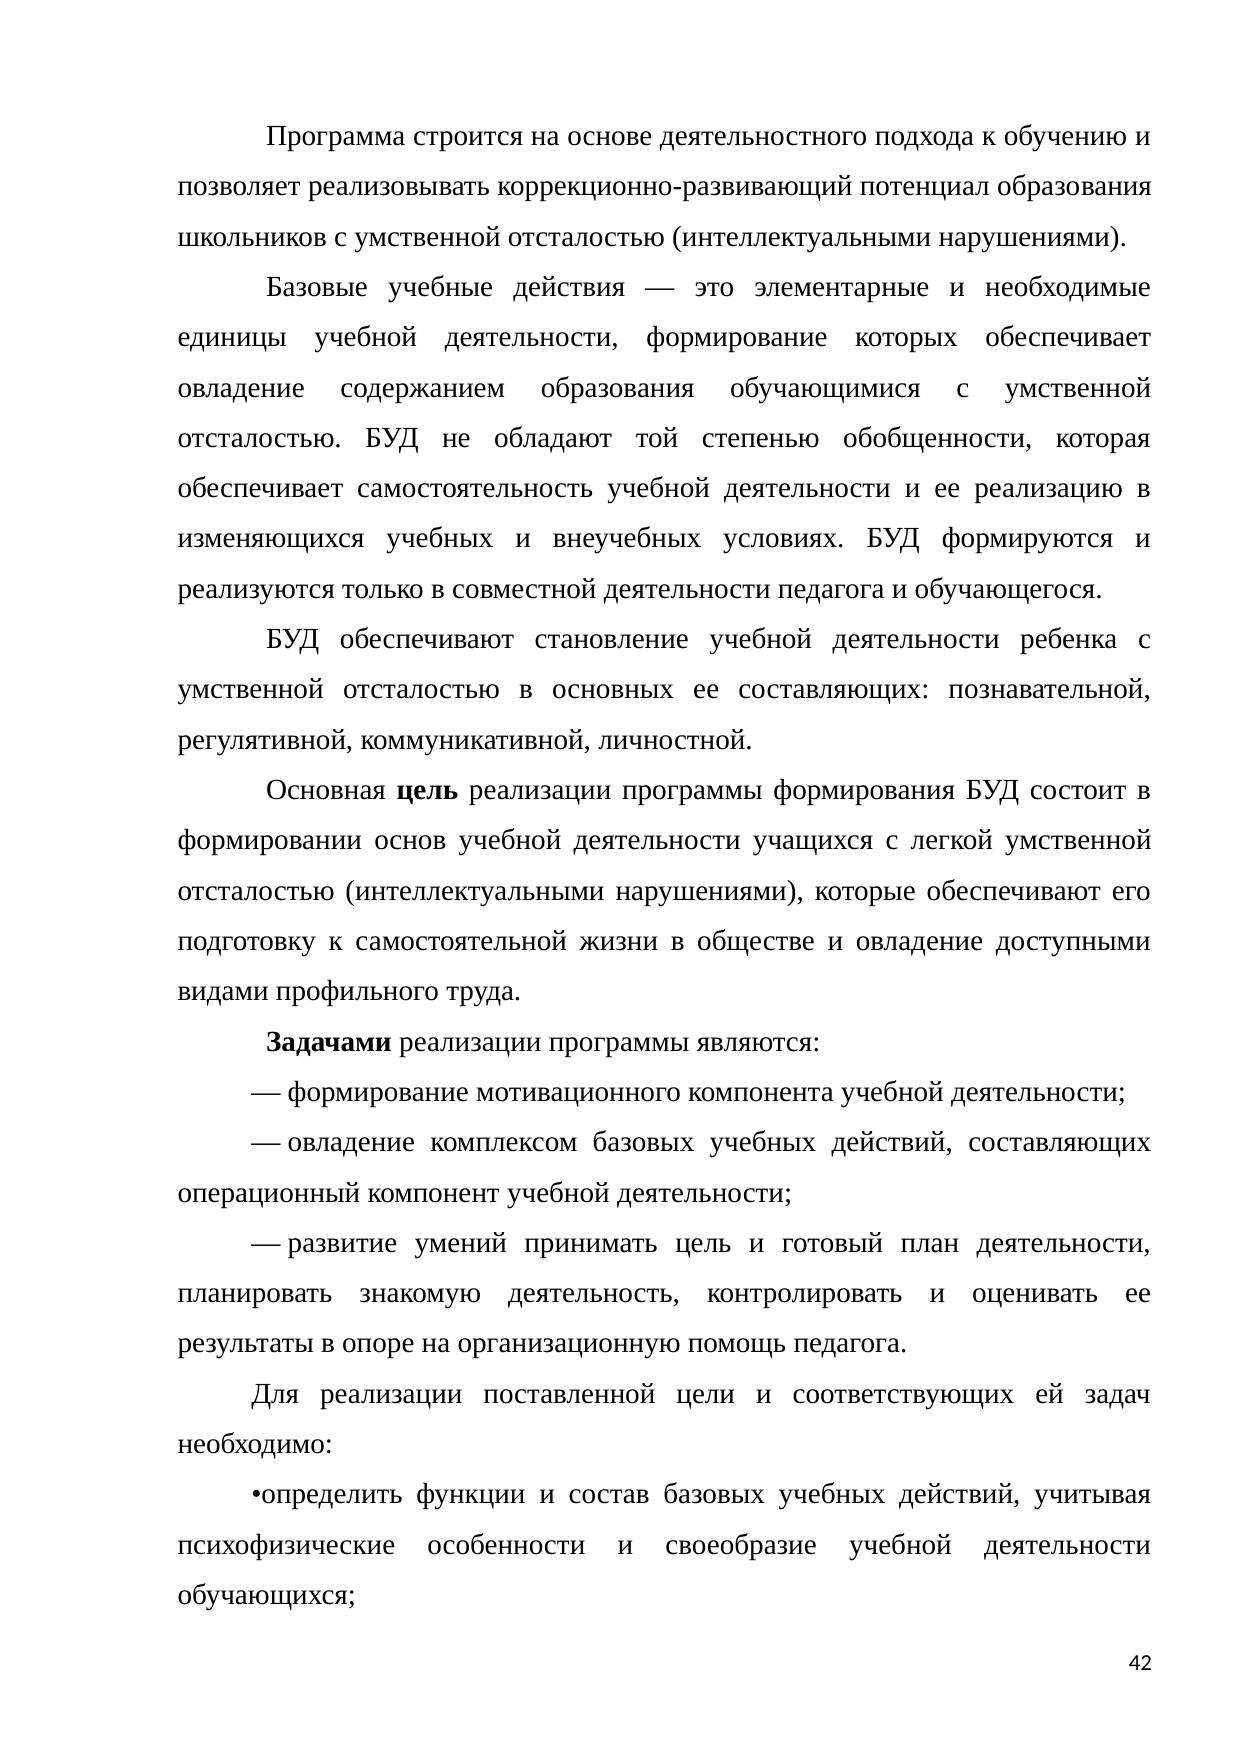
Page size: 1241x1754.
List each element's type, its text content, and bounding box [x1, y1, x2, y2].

text БУД обеспечивают становление учебной деятельности ребенка с умственной отсталостью в основных ее составляющих: познавательной, регулятивной, коммуникативной, личностной. [177, 621, 1152, 755]
list ― формирование мотивационного компонента учебной деятельности; [177, 1074, 1152, 1108]
text Задачами реализации программы являются: [177, 1024, 1152, 1057]
text •определить функции и состав базовых учебных действий, учитывая психофизические особенности и своеобразие учебной деятельности обучающихся; [177, 1477, 1152, 1611]
list ― развитие умений принимать цель и готовый план деятельности, планировать знакомую деятельность, контролировать и оценивать ее результаты в опоре на организационную помощь педагога. [177, 1225, 1152, 1359]
text Программа строится на основе деятельностного подхода к обучению и позволяет реализовывать коррекционно-развивающий потенциал образования школьников с умственной отсталостью (интеллектуальными нарушениями). [177, 118, 1152, 252]
list ― овладение комплексом базовых учебных действий, составляющих операционный компонент учебной деятельности; [177, 1124, 1152, 1208]
text Основная цель реализации программы формирования БУД состоит в формировании основ учебной деятельности учащихся с легкой умственной отсталостью (интеллектуальными нарушениями), которые обеспечивают его подготовку к самостоятельной жизни в обществе и овладение доступными видами профильного труда. [177, 772, 1152, 1007]
text Для реализации поставленной цели и соответствующих ей задач необходимо: [177, 1376, 1152, 1460]
text Базовые учебные действия ― это элементарные и необходимые единицы учебной деятельности, формирование которых обеспечивает овладение содержанием образования обучающимися с умственной отсталостью. БУД не обладают той степенью обобщенности, которая обеспечивает самостоятельность учебной деятельности и ее реализацию в изменяющихся учебных и внеучебных условиях. БУД формируются и реализуются только в совместной деятельности педагога и обучающегося. [177, 269, 1152, 604]
